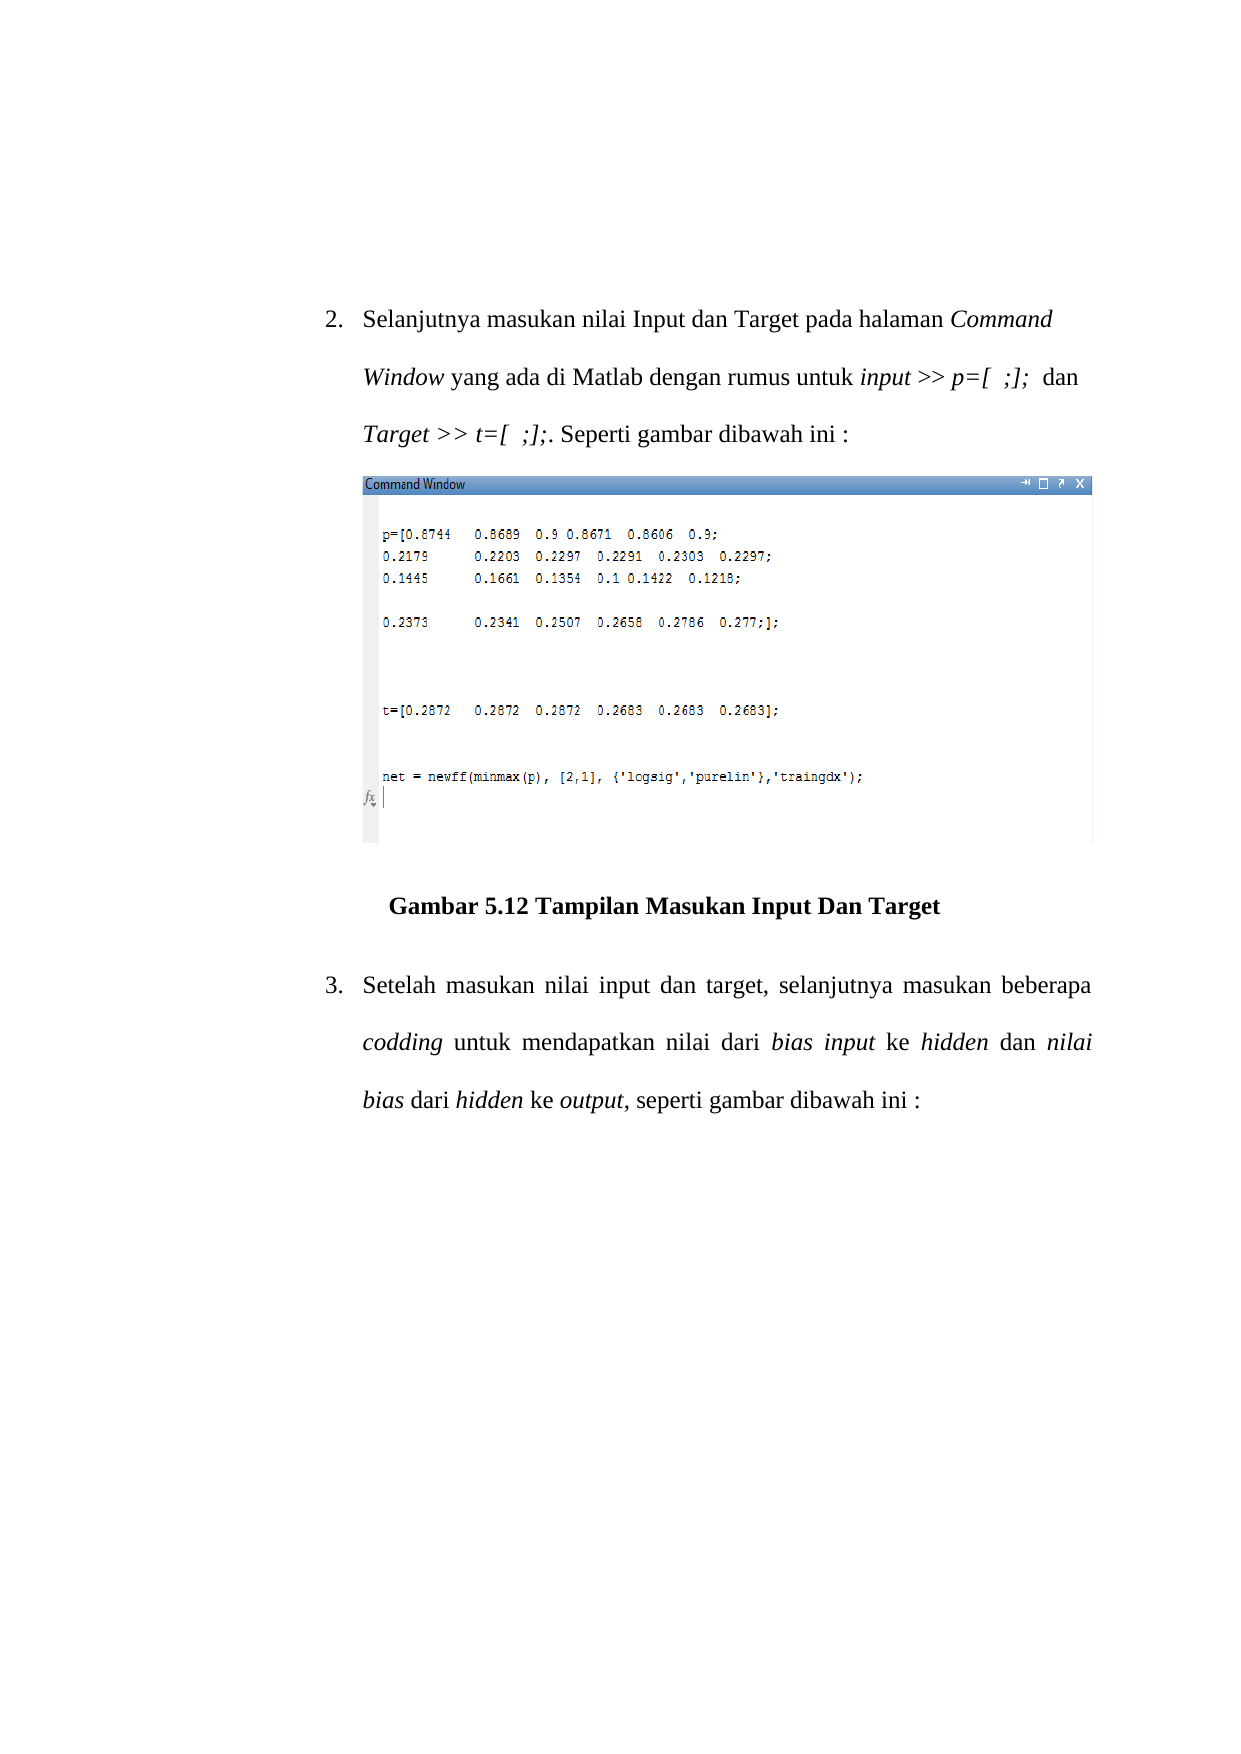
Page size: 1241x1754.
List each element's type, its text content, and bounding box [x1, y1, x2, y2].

list Selanjutnya masukan nilai Input dan Target pada halaman Command Window yang ada di Matlab dengan rumus untuk input >> p=[ ;]; dan Target >> t=[ ;];. Seperti gambar dibawah ini : [325, 304, 1092, 448]
list Setelah masukan nilai input dan target, selanjutnya masukan beberapa codding untuk mendapatkan nilai dari bias input ke hidden dan nilai bias dari hidden ke output, seperti gambar dibawah ini : [325, 970, 1092, 1113]
picture [362, 476, 1093, 843]
text Gambar 5.12 Tampilan Masukan Input Dan Target [236, 891, 1092, 920]
